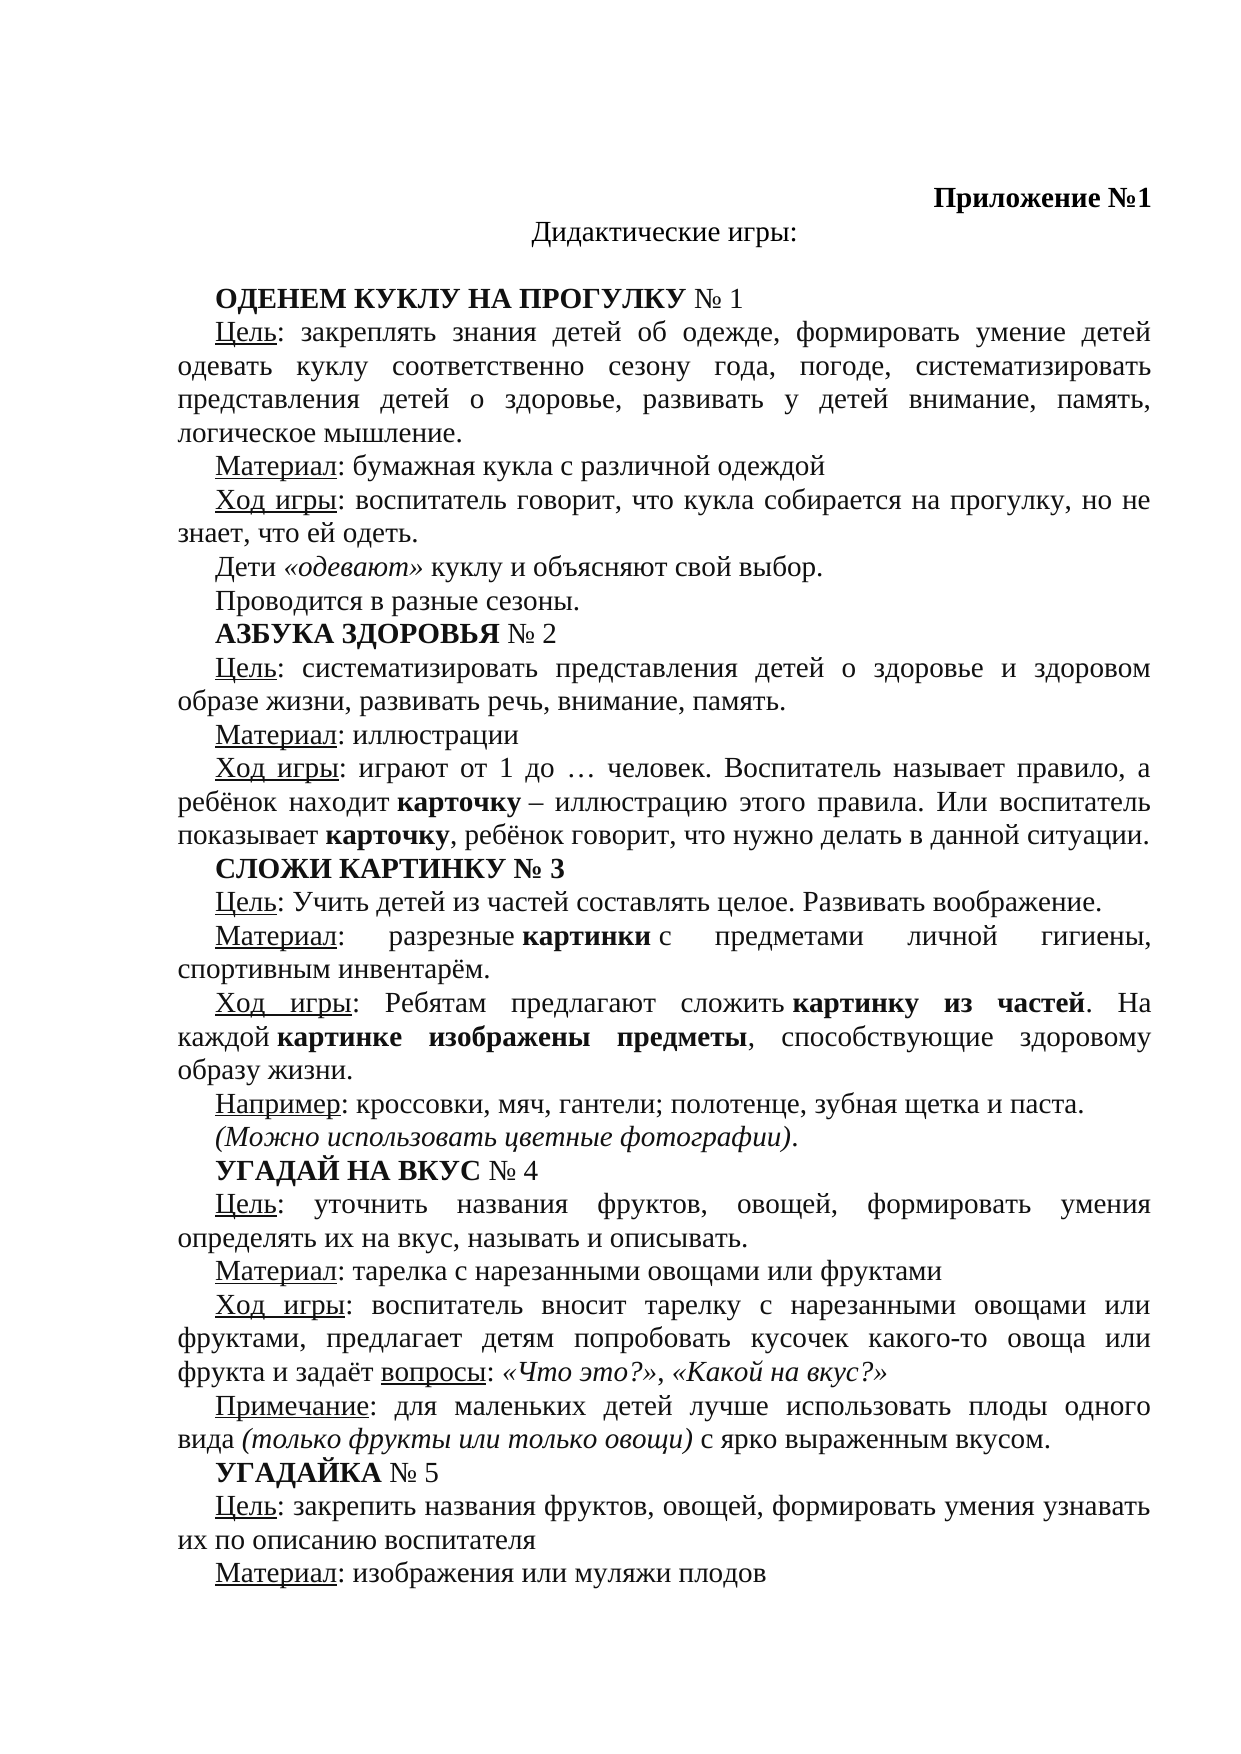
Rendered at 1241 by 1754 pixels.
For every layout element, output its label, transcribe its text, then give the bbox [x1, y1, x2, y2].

text Ход игры: воспитатель вносит тарелку с нарезанными овощами или фруктами, предлагает детям попробовать кусочек какого-то овоща или фрукта и задаёт вопросы: «Что это?», «Какой на вкус?» [177, 1287, 1152, 1388]
text Ход игры: Ребятам предлагают сложить картинку из частей. На каждой картинке изображены предметы, способствующие здоровому образу жизни. [177, 985, 1152, 1086]
text Примечание: для маленьких детей лучше использовать плоды одного вида (только фрукты или только овощи) с ярко выраженным вкусом. [177, 1388, 1152, 1455]
text (Можно использовать цветные фотографии). [177, 1119, 1152, 1153]
text Материал: иллюстрации [177, 717, 1152, 750]
text Приложение №1 [177, 180, 1152, 214]
text Цель: уточнить названия фруктов, овощей, формировать умения определять их на вкус, называть и описывать. [177, 1186, 1152, 1253]
text УГАДАЙ НА ВКУС № 4 [177, 1153, 1152, 1186]
text Материал: разрезные картинки с предметами личной гигиены, спортивным инвентарём. [177, 918, 1152, 985]
text Дидактические игры: [177, 214, 1152, 247]
text СЛОЖИ КАРТИНКУ № 3 [177, 851, 1152, 884]
text Материал: тарелка с нарезанными овощами или фруктами [177, 1253, 1152, 1287]
text Цель: Учить детей из частей составлять целое. Развивать воображение. [177, 884, 1152, 918]
text УГАДАЙКА № 5 [177, 1455, 1152, 1488]
text Ход игры: играют от 1 до … человек. Воспитатель называет правило, а ребёнок находит карточку – иллюстрацию этого правила. Или воспитатель показывает карточку, ребёнок говорит, что нужно делать в данной ситуации. [177, 750, 1152, 851]
text Проводится в разные сезоны. [177, 583, 1152, 616]
text Материал: бумажная кукла с различной одеждой [177, 448, 1152, 482]
text Ход игры: воспитатель говорит, что кукла собирается на прогулку, но не знает, что ей одеть. [177, 482, 1152, 549]
text ОДЕНЕМ КУКЛУ НА ПРОГУЛКУ № 1 [177, 281, 1152, 314]
text Материал: изображения или муляжи плодов [177, 1555, 1152, 1589]
text Дети «одевают» куклу и объясняют свой выбор. [177, 549, 1152, 583]
text Например: кроссовки, мяч, гантели; полотенце, зубная щетка и паста. [177, 1086, 1152, 1119]
text Цель: систематизировать представления детей о здоровье и здоровом образе жизни, развивать речь, внимание, память. [177, 650, 1152, 717]
text Цель: закрепить названия фруктов, овощей, формировать умения узнавать их по описанию воспитателя [177, 1488, 1152, 1555]
text АЗБУКА ЗДОРОВЬЯ № 2 [177, 616, 1152, 650]
text Цель: закреплять знания детей об одежде, формировать умение детей одевать куклу соответственно сезону года, погоде, систематизировать представления детей о здоровье, развивать у детей внимание, память, логическое мышление. [177, 314, 1152, 448]
